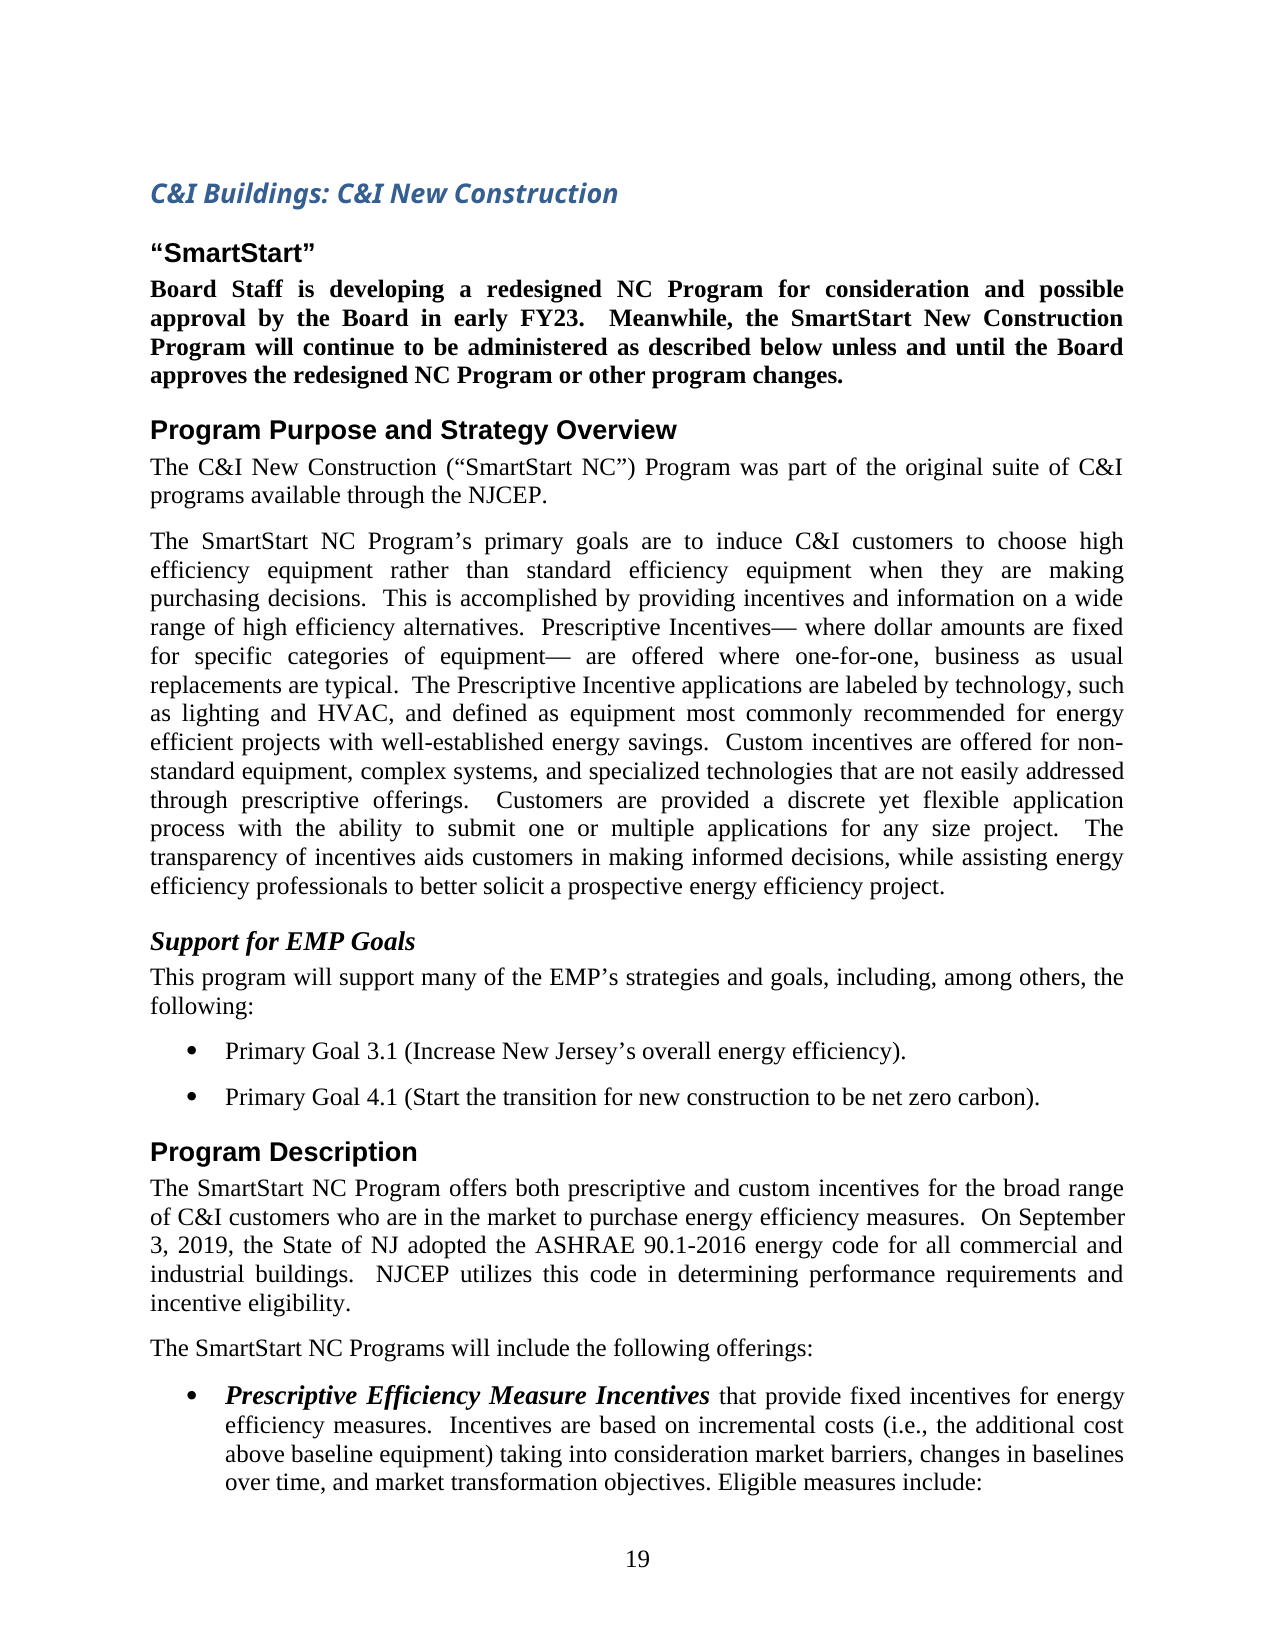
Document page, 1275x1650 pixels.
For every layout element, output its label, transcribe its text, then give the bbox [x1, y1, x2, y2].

text The SmartStart NC Programs will include the following offerings: [150, 1333, 1125, 1362]
list Prescriptive Efficiency Measure Incentives that provide fixed incentives for energy efficiency measures. Incentives are based on incremental costs (i.e., the additional cost above baseline equipment) taking into consideration market barriers, changes in baselines over time, and market transformation objectives. Eligible measures include: [187, 1379, 1125, 1496]
list Primary Goal 3.1 (Increase New Jersey’s overall energy efficiency). [187, 1036, 1125, 1065]
text The SmartStart NC Program’s primary goals are to induce C&I customers to choose high efficiency equipment rather than standard efficiency equipment when they are making purchasing decisions. This is accomplished by providing incentives and information on a wide range of high efficiency alternatives. Prescriptive Incentives— where dollar amounts are fixed for specific categories of equipment— are offered where one-for-one, business as usual replacements are typical. The Prescriptive Incentive applications are labeled by technology, such as lighting and HVAC, and defined as equipment most commonly recommended for energy efficient projects with well-established energy savings. Custom incentives are offered for non-standard equipment, complex systems, and specialized technologies that are not easily addressed through prescriptive offerings. Customers are provided a discrete yet flexible application process with the ability to submit one or multiple applications for any size project. The transparency of incentives aids customers in making informed decisions, while assisting energy efficiency professionals to better solicit a prospective energy efficiency project. [150, 526, 1125, 900]
subtitle Program Purpose and Strategy Overview [150, 414, 1125, 446]
text Board Staff is developing a redesigned NC Program for consideration and possible approval by the Board in early FY23. Meanwhile, the SmartStart New Construction Program will continue to be administered as described below unless and until the Board approves the redesigned NC Program or other program changes. [150, 274, 1125, 389]
subtitle C&I Buildings: C&I New Construction [150, 175, 1125, 212]
subtitle Support for EMP Goals [150, 925, 1125, 956]
list Primary Goal 4.1 (Start the transition for new construction to be net zero carbon). [187, 1082, 1125, 1111]
text This program will support many of the EMP’s strategies and goals, including, among others, the following: [150, 962, 1125, 1020]
subtitle Program Description [150, 1136, 1125, 1167]
text The SmartStart NC Program offers both prescriptive and custom incentives for the broad range of C&I customers who are in the market to purchase energy efficiency measures. On September 3, 2019, the State of NJ adopted the ASHRAE 90.1-2016 energy code for all commercial and industrial buildings. NJCEP utilizes this code in determining performance requirements and incentive eligibility. [150, 1173, 1125, 1317]
text The C&I New Construction (“SmartStart NC”) Program was part of the original suite of C&I programs available through the NJCEP. [150, 452, 1125, 509]
subtitle “SmartStart” [150, 237, 1125, 268]
